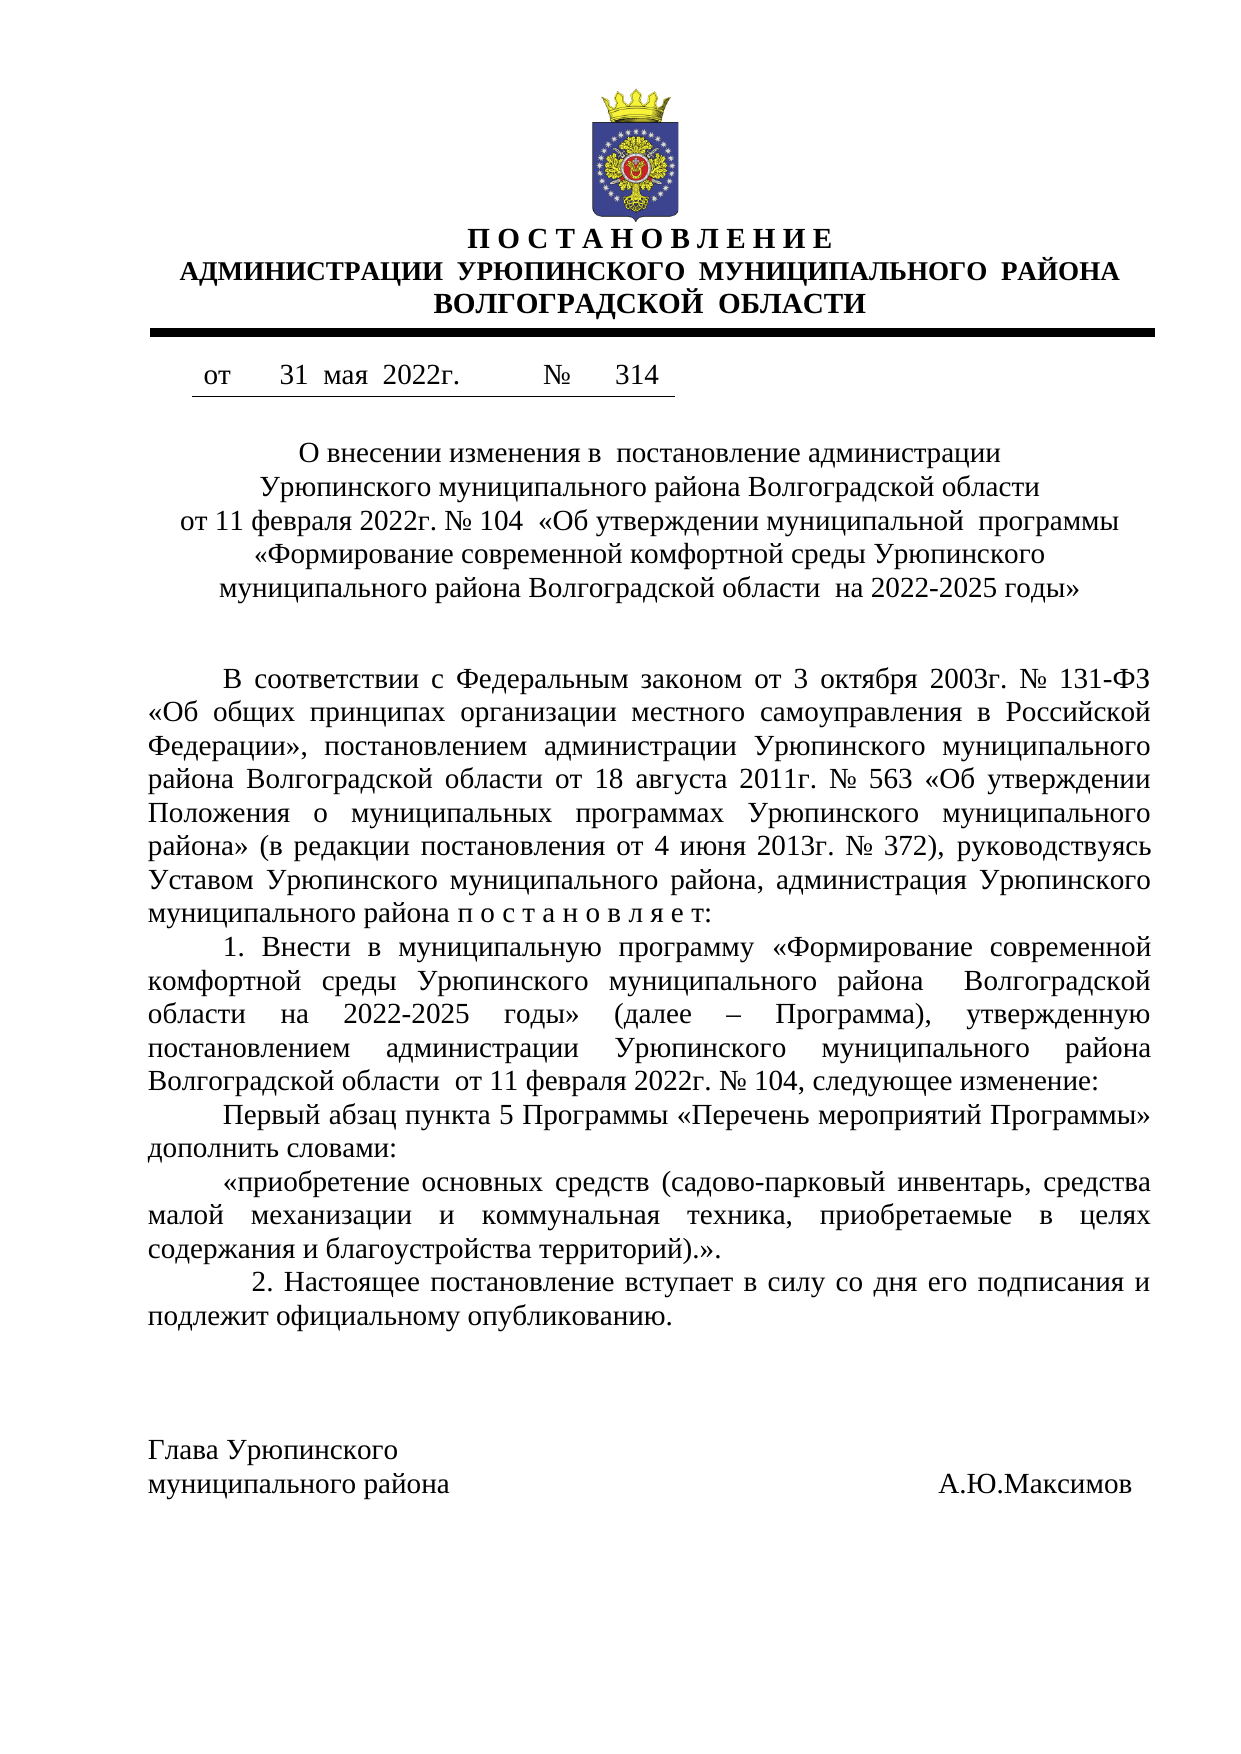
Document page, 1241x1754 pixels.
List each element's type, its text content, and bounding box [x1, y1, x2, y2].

text муниципального района А.Ю.Максимов [148, 1466, 1152, 1499]
subtitle 1. Внести в муниципальную программу «Формирование современной комфортной среды Урюпинского муниципального района Волгоградской области на 2022-2025 годы» (далее – Программа), утвержденную постановлением администрации Урюпинского муниципального района Волгоградской области от 11 февраля 2022г. № 104, следующее изменение: [148, 929, 1152, 1097]
subtitle О внесении изменения в постановление администрации [148, 436, 1152, 469]
subtitle Урюпинского муниципального района Волгоградской области [148, 469, 1152, 503]
table_header от [192, 357, 261, 396]
title Первый абзац пункта 5 Программы «Перечень мероприятий Программы» дополнить словами: [148, 1097, 1152, 1164]
text Глава Урюпинского [148, 1432, 1152, 1466]
table_header 314 [589, 357, 675, 396]
subtitle АДМИНИСТРАЦИИ УРЮПИНСКОГО МУНИЦИПАЛЬНОГО РАЙОНА [148, 255, 1152, 286]
text В соответствии с Федеральным законом от 3 октября 2003г. № 131-ФЗ «Об общих принципах организации местного самоуправления в Российской Федерации», постановлением администрации Урюпинского муниципального района Волгоградской области от 18 августа 2011г. № 563 «Об утверждении Положения о муниципальных программах Урюпинского муниципального района» (в редакции постановления от 4 июня 2013г. № 372), руководствуясь Уставом Урюпинского муниципального района, администрация Урюпинского муниципального района п о с т а н о в л я е т: [148, 661, 1152, 862]
subtitle «приобретение основных средств (садово-парковый инвентарь, средства малой механизации и коммунальная техника, приобретаемые в целях содержания и благоустройства территорий).». [148, 1164, 1152, 1264]
picture [592, 88, 679, 222]
text 2. Настоящее постановление вступает в силу со дня его подписания и подлежит официальному опубликованию. [148, 1264, 1152, 1332]
table_header 31 мая 2022г. [261, 357, 532, 396]
subtitle П О С Т А Н О В Л Е Н И Е [148, 221, 1152, 255]
table_header № [532, 357, 589, 396]
subtitle от 11 февраля 2022г. № 104 «Об утверждении муниципальной программы «Формирование современной комфортной среды Урюпинского муниципального района Волгоградской области на 2022-2025 годы» [148, 503, 1152, 603]
subtitle ВОЛГОГРАДСКОЙ ОБЛАСТИ [148, 286, 1152, 320]
